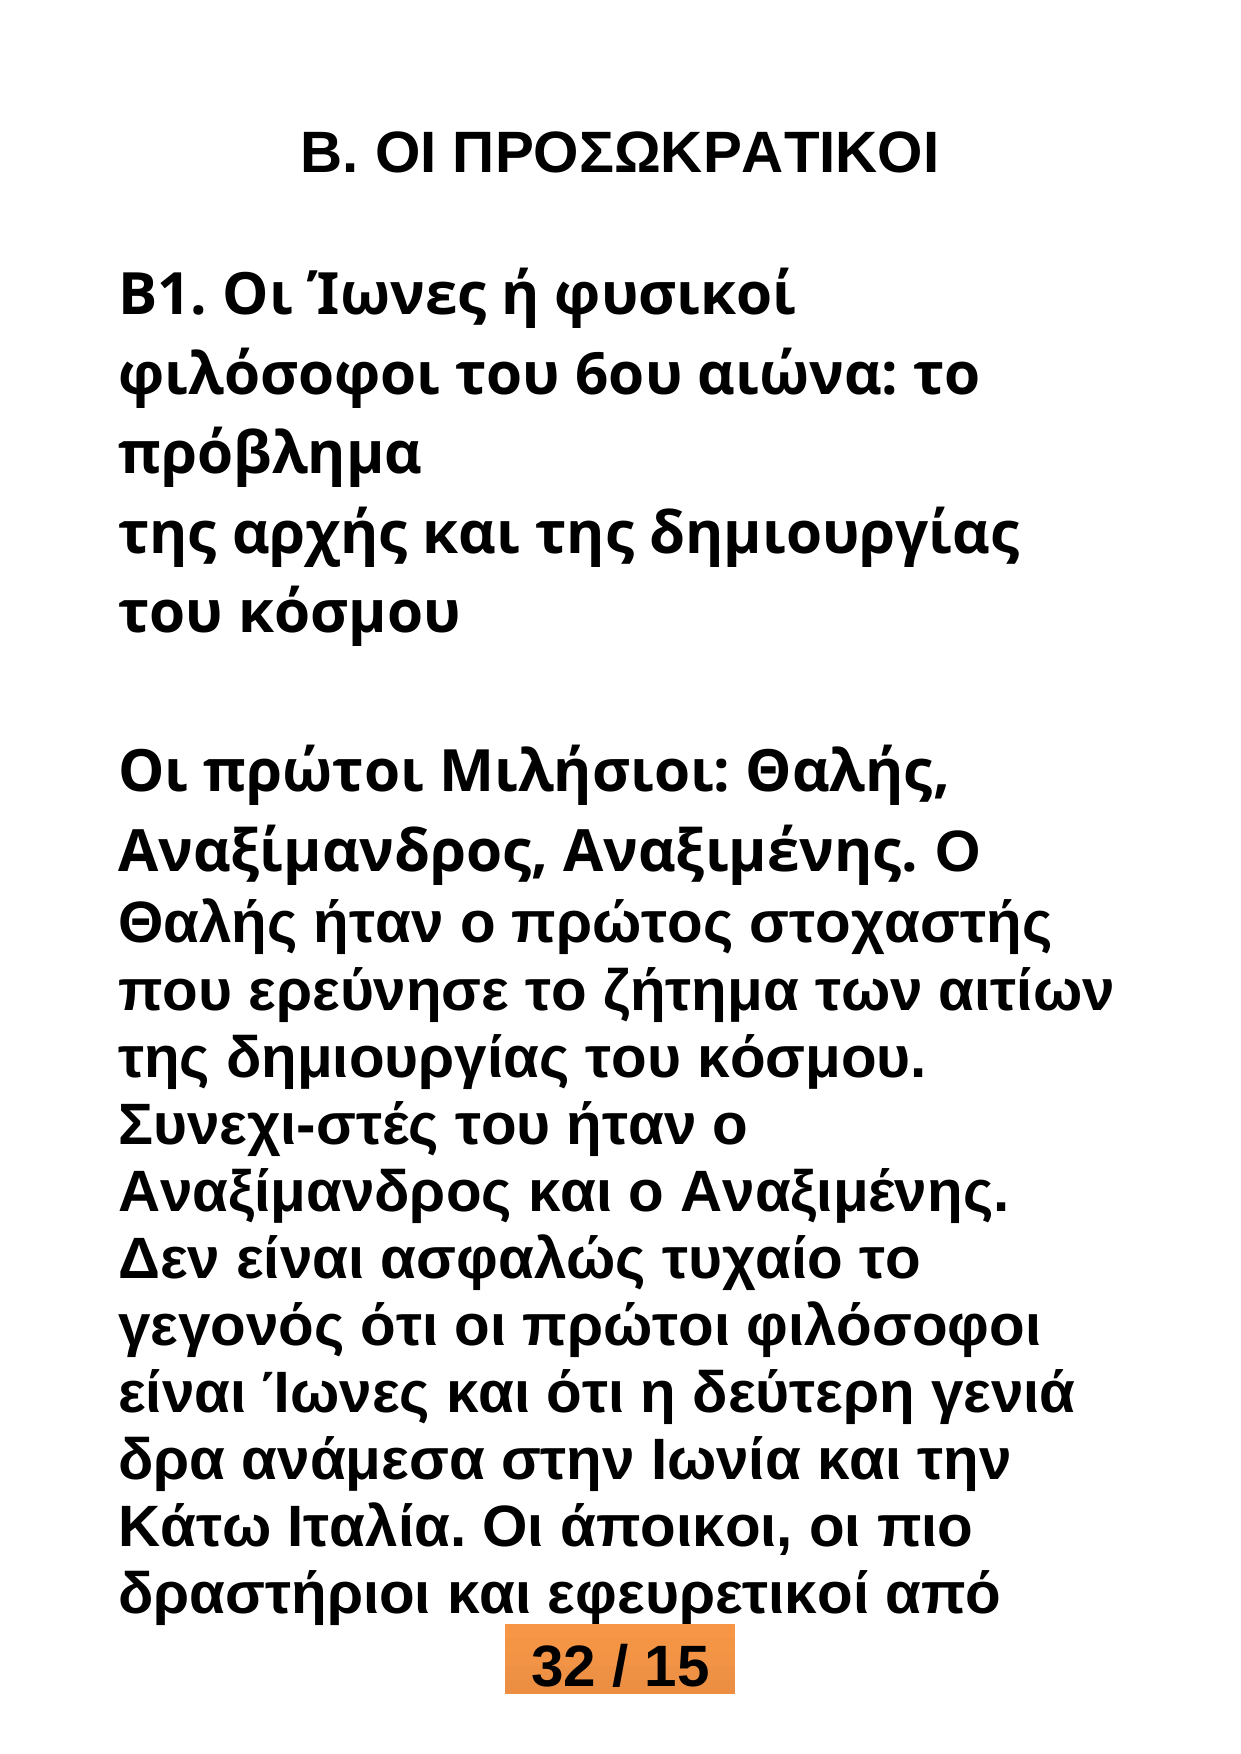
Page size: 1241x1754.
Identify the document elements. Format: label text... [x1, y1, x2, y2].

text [118, 729, 1122, 1626]
text του κόσμου [118, 570, 1122, 650]
text Β. ΟΙ ΠΡΟΣΩΚΡΑΤΙΚΟΙ [118, 118, 1122, 185]
text της αρχής και της δημιουργίας [118, 491, 1122, 570]
text Β1. Oι Ίωνες ή φυσικοί φιλόσοφοι του 6ου αιώνα: το πρόβλημα [118, 252, 1122, 491]
